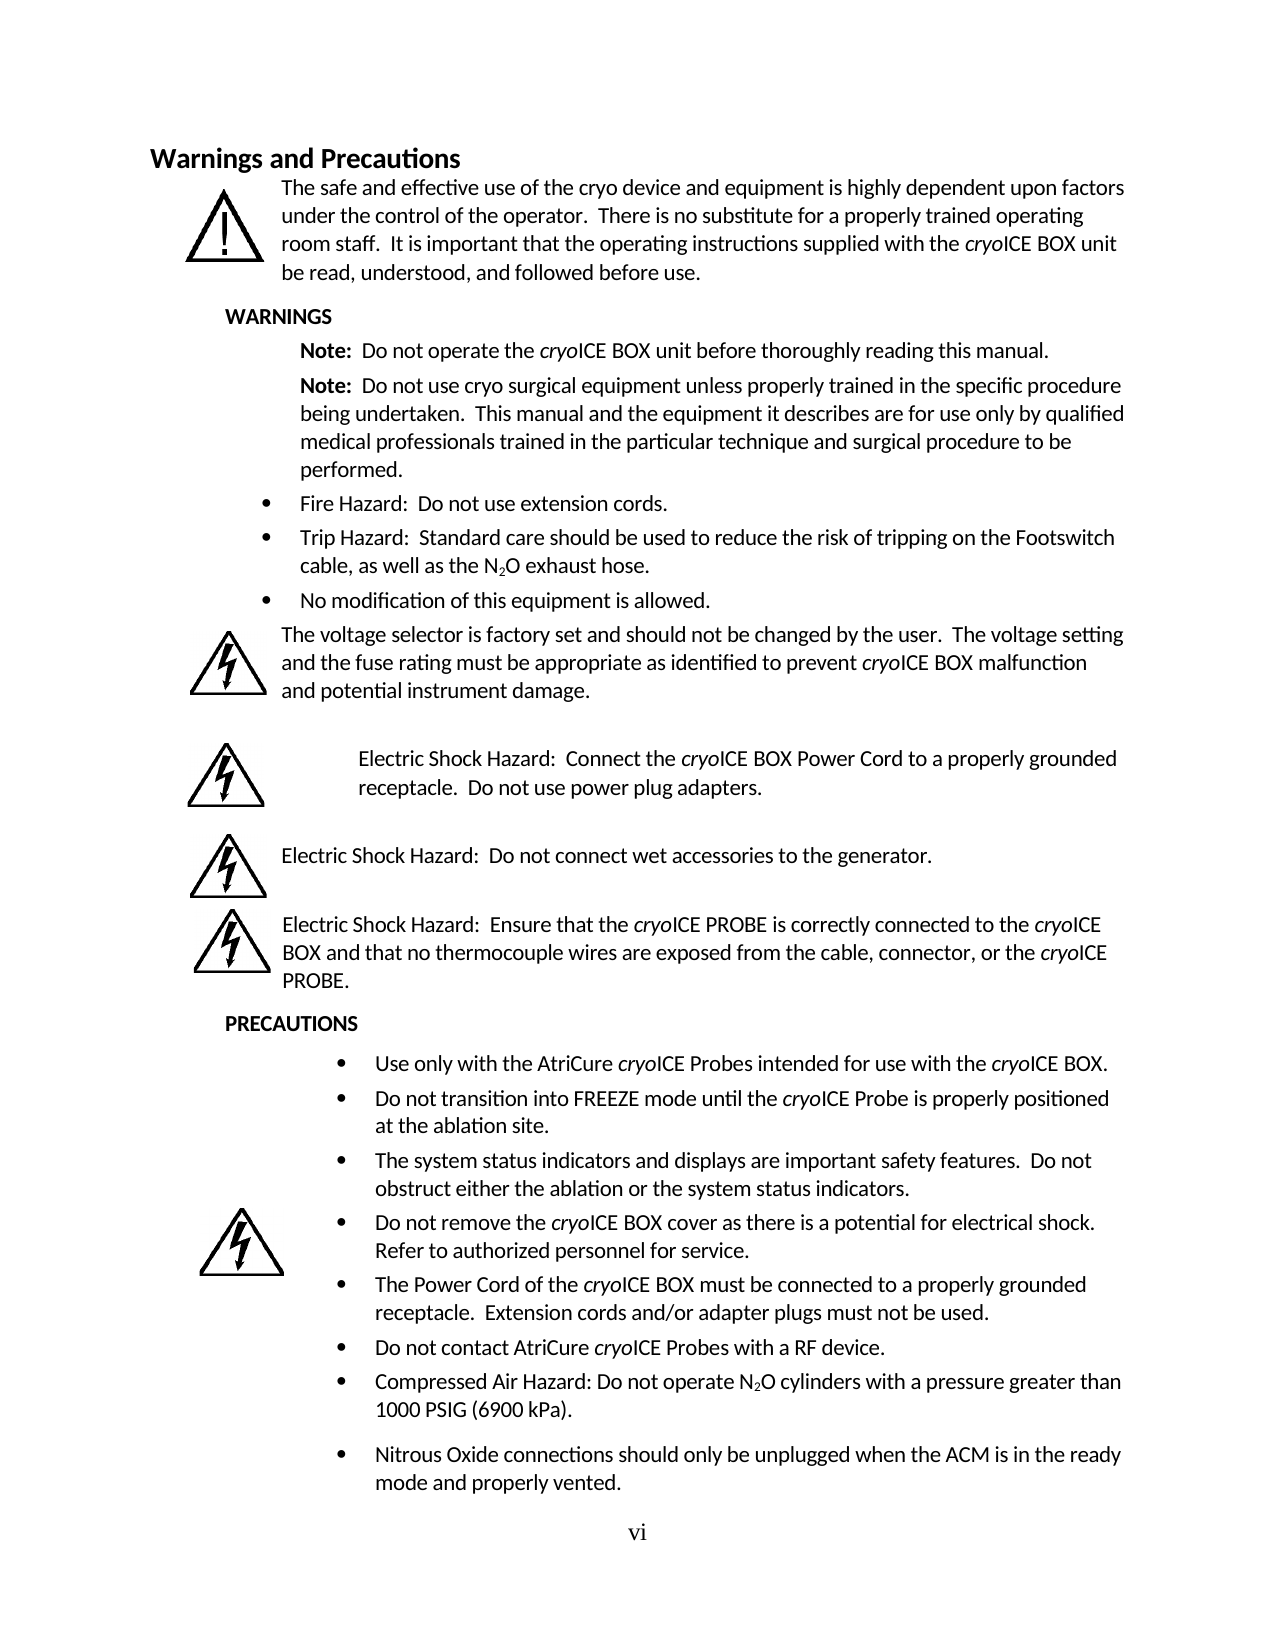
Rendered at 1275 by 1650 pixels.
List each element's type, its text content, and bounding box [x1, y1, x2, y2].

list Electric Shock Hazard: Do not connect wet accessories to the generator. [281, 841, 1125, 869]
picture [190, 631, 267, 695]
text No modification of this equipment is allowed. [262, 586, 1125, 614]
picture [193, 909, 271, 973]
subtitle PRECAUTIONS [225, 1010, 1125, 1037]
text The safe and effective use of the cryo device and equipment is highly dependent upon factors under the control of the operator. There is no substitute for a properly trained operating room staff. It is important that the operating instructions supplied with the cryoICE BOX unit be read, understood, and followed before use. [225, 173, 1125, 286]
subtitle Warnings and Precautions [150, 147, 1125, 173]
list Note: Do not use cryo surgical equipment unless properly trained in the specific procedure being undertaken. This manual and the equipment it describes are for use only by qualified medical professionals trained in the particular technique and surgical procedure to be performed. [300, 371, 1125, 483]
list Electric Shock Hazard: Ensure that the cryoICE Probe is correctly connected to the cryoICE BOX and that no thermocouple wires are exposed from the cable, connector, or the cryoICE Probe. [282, 910, 1125, 994]
list Use only with the AtriCure cryoICE Probes intended for use with the cryoICE BOX. [337, 1049, 1125, 1077]
text Fire Hazard: Do not use extension cords. [262, 489, 1125, 517]
list Do not contact AtriCure cryoICE Probes with a RF device. [337, 1333, 1125, 1361]
list Nitrous Oxide connections should only be unplugged when the ACM is in the ready mode and properly vented. [337, 1440, 1125, 1496]
picture [187, 743, 265, 807]
list Electric Shock Hazard: Connect the cryoICE BOX Power Cord to a properly grounded receptacle. Do not use power plug adapters. [265, 744, 1125, 801]
list The system status indicators and displays are important safety features. Do not obstruct either the ablation or the system status indicators. [337, 1146, 1125, 1202]
list Note: Do not operate the cryoICE BOX unit before thoroughly reading this manual. [300, 337, 1125, 364]
picture [190, 834, 267, 898]
list The voltage selector is factory set and should not be changed by the user. The voltage setting and the fuse rating must be appropriate as identified to prevent cryoICE BOX malfunction and potential instrument damage. [281, 620, 1125, 704]
list Do not remove the cryoICE BOX cover as there is a potential for electrical shock. Refer to authorized personnel for service. [337, 1208, 1125, 1264]
text Trip Hazard: Standard care should be used to reduce the risk of tripping on the Footswitch cable, as well as the N2O exhaust hose. [262, 523, 1125, 579]
subtitle WARNINGS [225, 302, 1125, 330]
picture [184, 189, 265, 262]
list The Power Cord of the cryoICE BOX must be connected to a properly grounded receptacle. Extension cords and/or adapter plugs must not be used. [337, 1271, 1125, 1327]
list Compressed Air Hazard: Do not operate N2O cylinders with a pressure greater than 1000 PSIG (6900 kPa). [337, 1367, 1125, 1423]
list Do not transition into FREEZE mode until the cryoICE Probe is properly positioned at the ablation site. [337, 1084, 1125, 1140]
